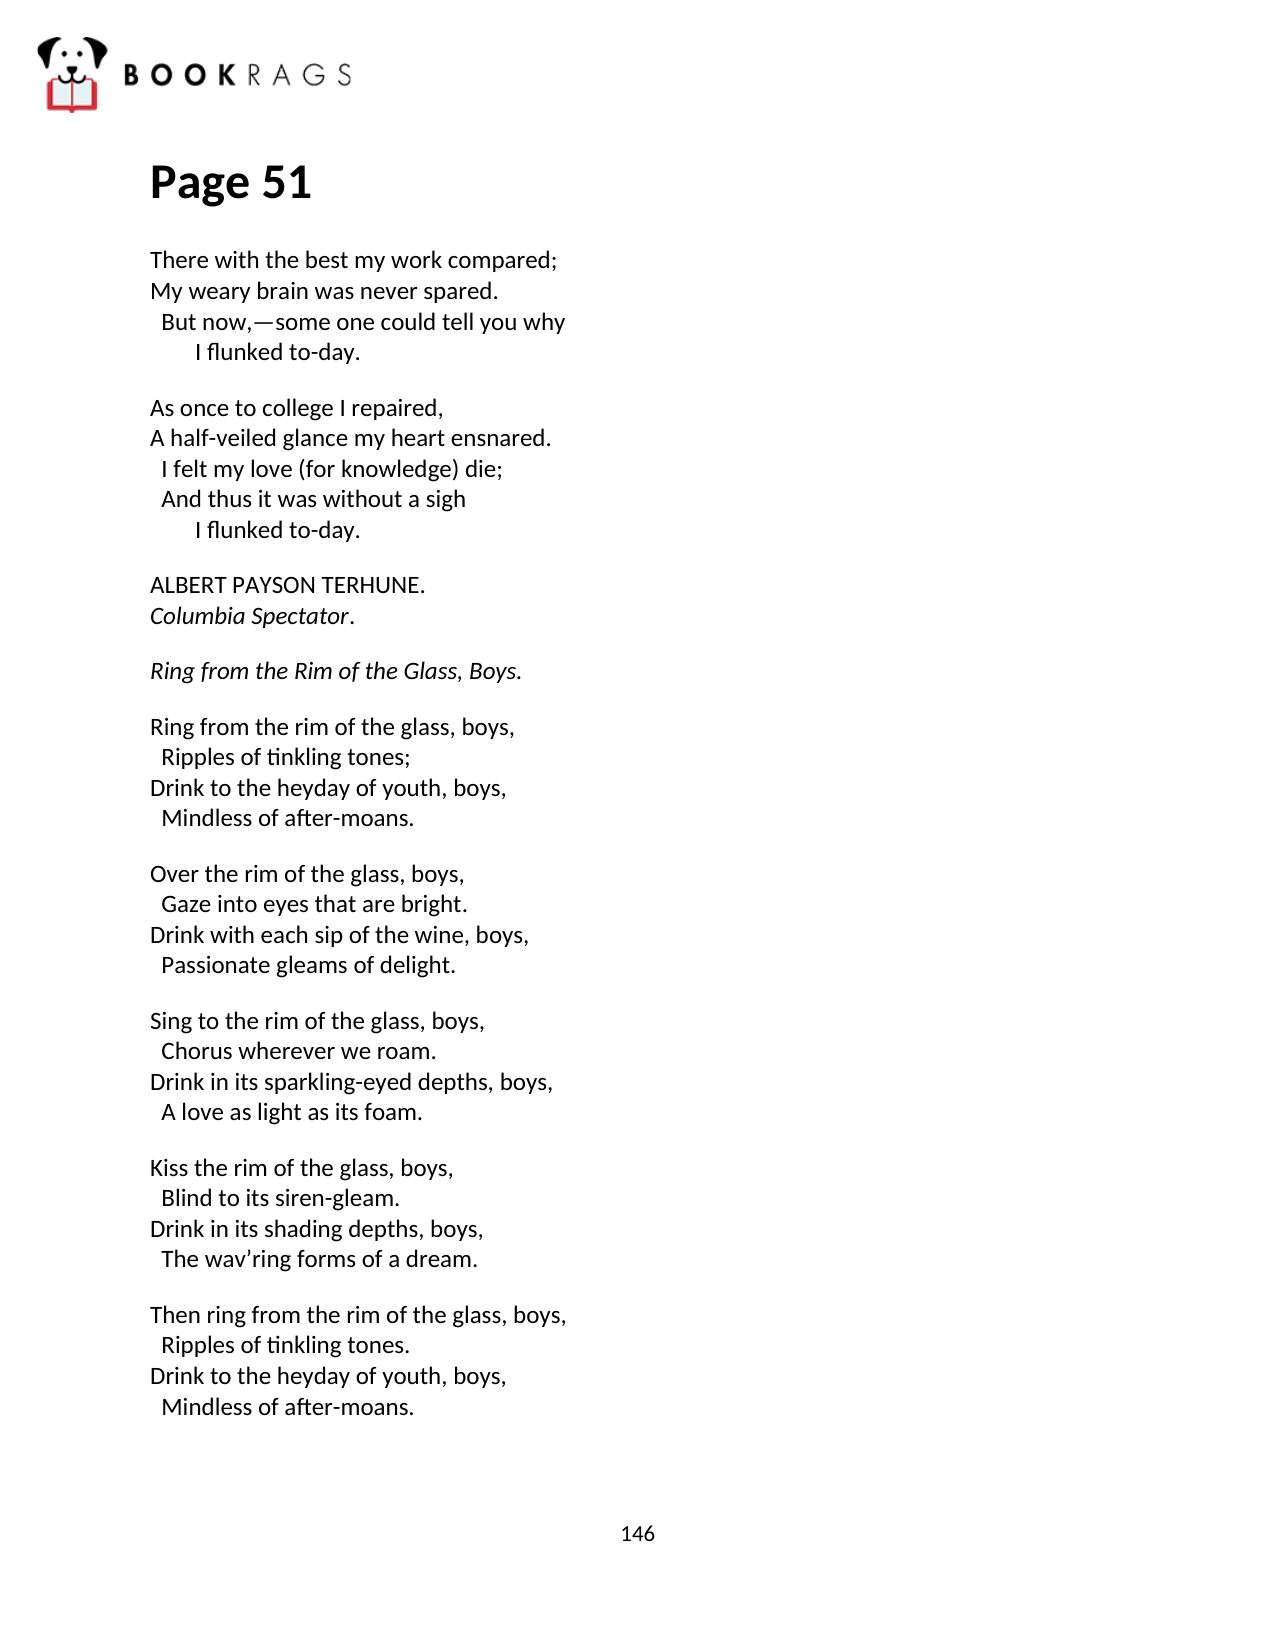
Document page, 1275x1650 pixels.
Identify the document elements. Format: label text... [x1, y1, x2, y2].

text Ring from the rim of the glass, boys, Ripples of tinkling tones; Drink to the heyday of youth, boys, Mindless of after-moans. [150, 711, 1125, 833]
text There with the best my work compared; My weary brain was never spared. But now,—­some one could tell you why I flunked to-day. [150, 244, 1125, 367]
text Kiss the rim of the glass, boys, Blind to its siren-gleam. Drink in its shading depths, boys, The wav’ring forms of a dream. [150, 1152, 1125, 1274]
text Sing to the rim of the glass, boys, Chorus wherever we roam. Drink in its sparkling-eyed depths, boys, A love as light as its foam. [150, 1005, 1125, 1127]
text As once to college I repaired, A half-veiled glance my heart ensnared. I felt my love (for knowledge) die; And thus it was without a sigh I flunked to-day. [150, 392, 1125, 544]
picture [37, 37, 351, 113]
text Over the rim of the glass, boys, Gaze into eyes that are bright. Drink with each sip of the wine, boys, Passionate gleams of delight. [150, 858, 1125, 980]
text Then ring from the rim of the glass, boys, Ripples of tinkling tones. Drink to the heyday of youth, boys, Mindless of after-moans. [150, 1299, 1125, 1421]
text ALBERT PAYSON TERHUNE. Columbia Spectator. [150, 569, 1125, 630]
text Page 51 [150, 150, 1125, 211]
text Ring from the Rim of the Glass, Boys. [150, 655, 1125, 686]
